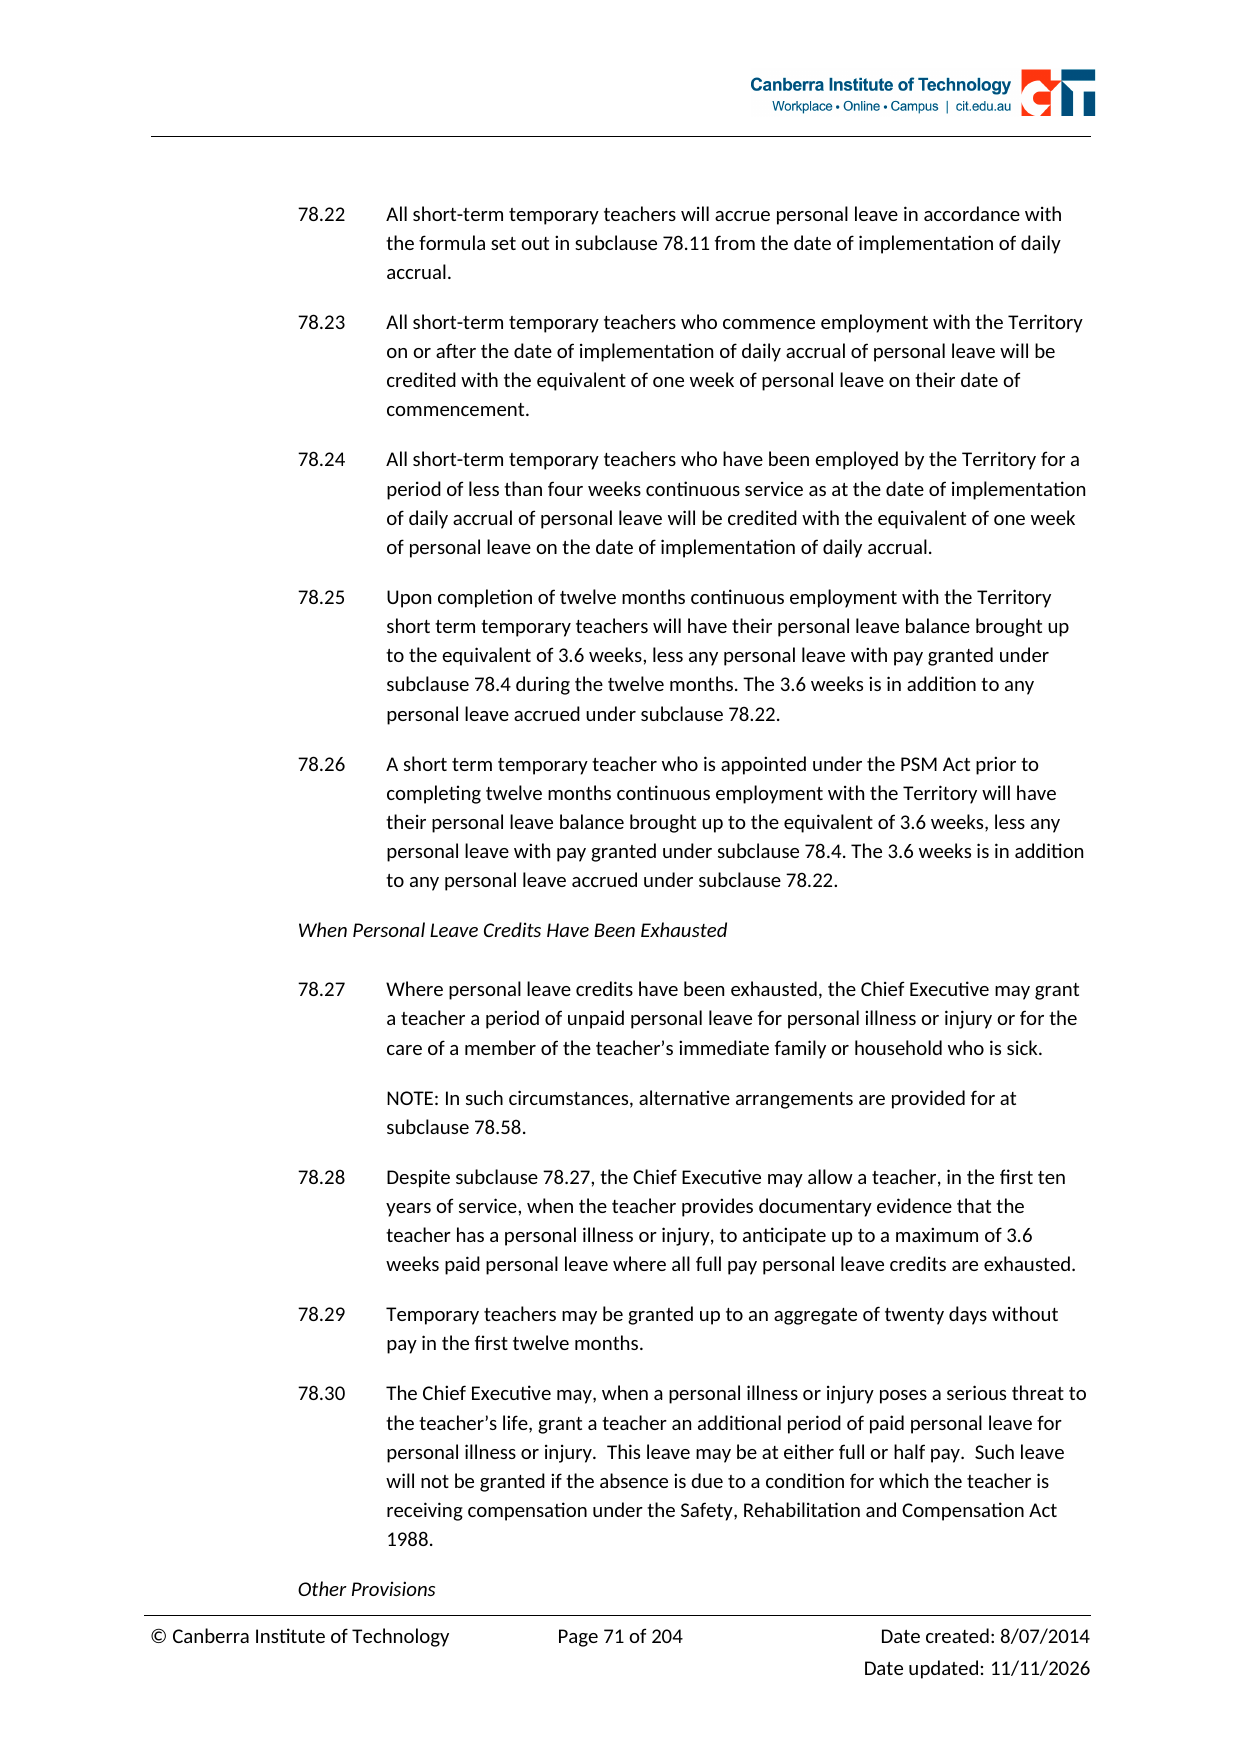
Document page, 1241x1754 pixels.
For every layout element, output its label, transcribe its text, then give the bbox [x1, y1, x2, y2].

text Temporary teachers may be granted up to an aggregate of twenty days without pay in the first twelve months. [298, 1301, 1090, 1356]
text Despite subclause 78.27, the Chief Executive may allow a teacher, in the first ten years of service, when the teacher provides documentary evidence that the teacher has a personal illness or injury, to anticipate up to a maximum of 3.6 weeks paid personal leave where all full pay personal leave credits are exhausted. [298, 1164, 1090, 1277]
picture [751, 68, 1096, 117]
text Where personal leave credits have been exhausted, the Chief Executive may grant a teacher a period of unpaid personal leave for personal illness or injury or for the care of a member of the teacher’s immediate family or household who is sick. [298, 976, 1090, 1060]
text When Personal Leave Credits Have Been Exhausted [298, 917, 1090, 943]
text All short-term temporary teachers will accrue personal leave in accordance with the formula set out in subclause 78.11 from the date of implementation of daily accrual. [298, 201, 1090, 284]
text All short-term temporary teachers who commence employment with the Territory on or after the date of implementation of daily accrual of personal leave will be credited with the equivalent of one week of personal leave on their date of commencement. [298, 309, 1090, 422]
text All short-term temporary teachers who have been employed by the Territory for a period of less than four weeks continuous service as at the date of implementation of daily accrual of personal leave will be credited with the equivalent of one week of personal leave on the date of implementation of daily accrual. [298, 447, 1090, 559]
text A short term temporary teacher who is appointed under the PSM Act prior to completing twelve months continuous employment with the Territory will have their personal leave balance brought up to the equivalent of 3.6 weeks, less any personal leave with pay granted under subclause 78.4. The 3.6 weeks is in addition to any personal leave accrued under subclause 78.22. [298, 751, 1090, 893]
text The Chief Executive may, when a personal illness or injury poses a serious threat to the teacher’s life, grant a teacher an additional period of paid personal leave for personal illness or injury. This leave may be at either full or half pay. Such leave will not be granted if the absence is due to a condition for which the teacher is receiving compensation under the Safety, Rehabilitation and Compensation Act 1988. [298, 1381, 1090, 1552]
text Other Provisions [298, 1576, 1090, 1602]
text Upon completion of twelve months continuous employment with the Territory short term temporary teachers will have their personal leave balance brought up to the equivalent of 3.6 weeks, less any personal leave with pay granted under subclause 78.4 during the twelve months. The 3.6 weeks is in addition to any personal leave accrued under subclause 78.22. [298, 584, 1090, 726]
list NOTE: In such circumstances, alternative arrangements are provided for at subclause 78.58. [386, 1085, 1090, 1139]
